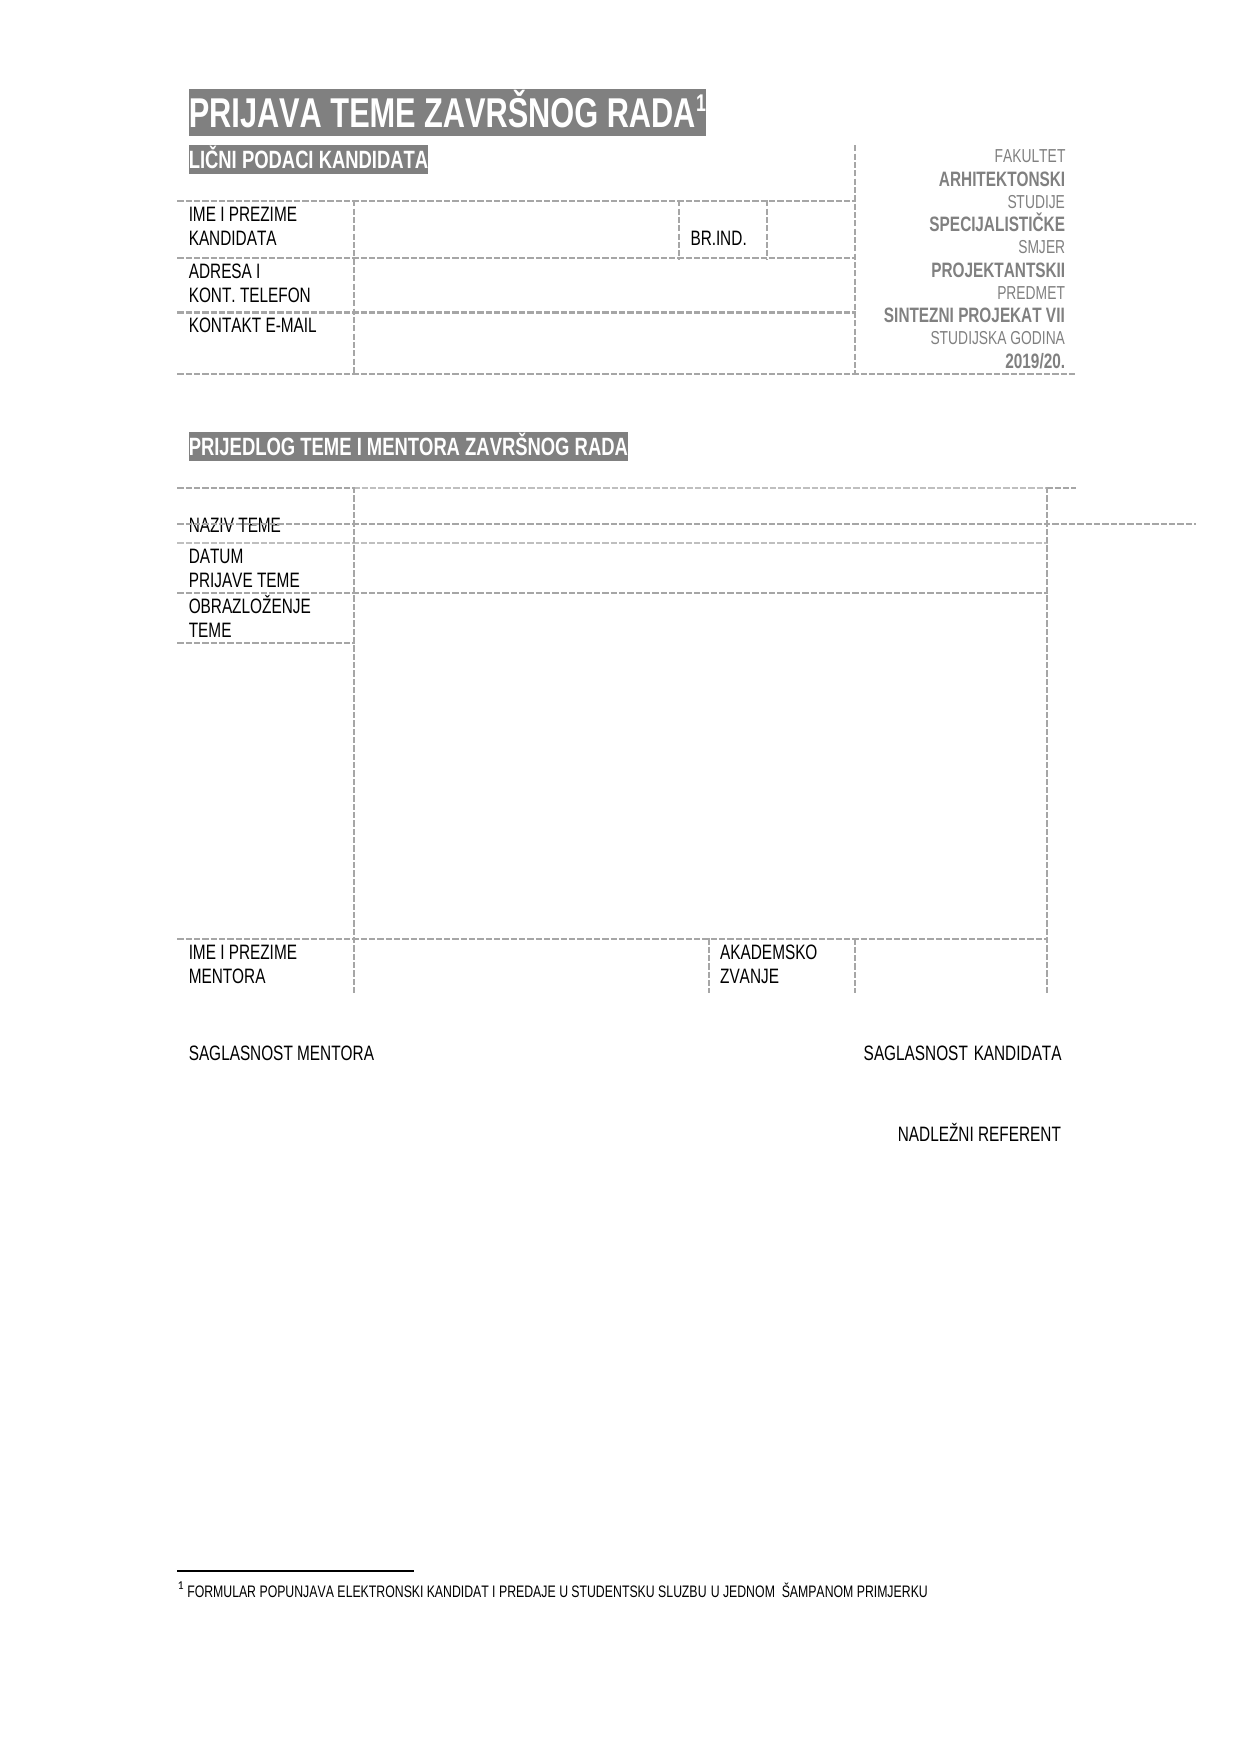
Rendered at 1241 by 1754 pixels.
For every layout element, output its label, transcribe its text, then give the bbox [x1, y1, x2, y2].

table_header PRIJAVA TEME ZAVRŠNOG RADA SAGLASNOST MENTORA SAGLASNOST KANDIDATA NADLEŽNI REFERENT [177, 89, 1074, 1564]
